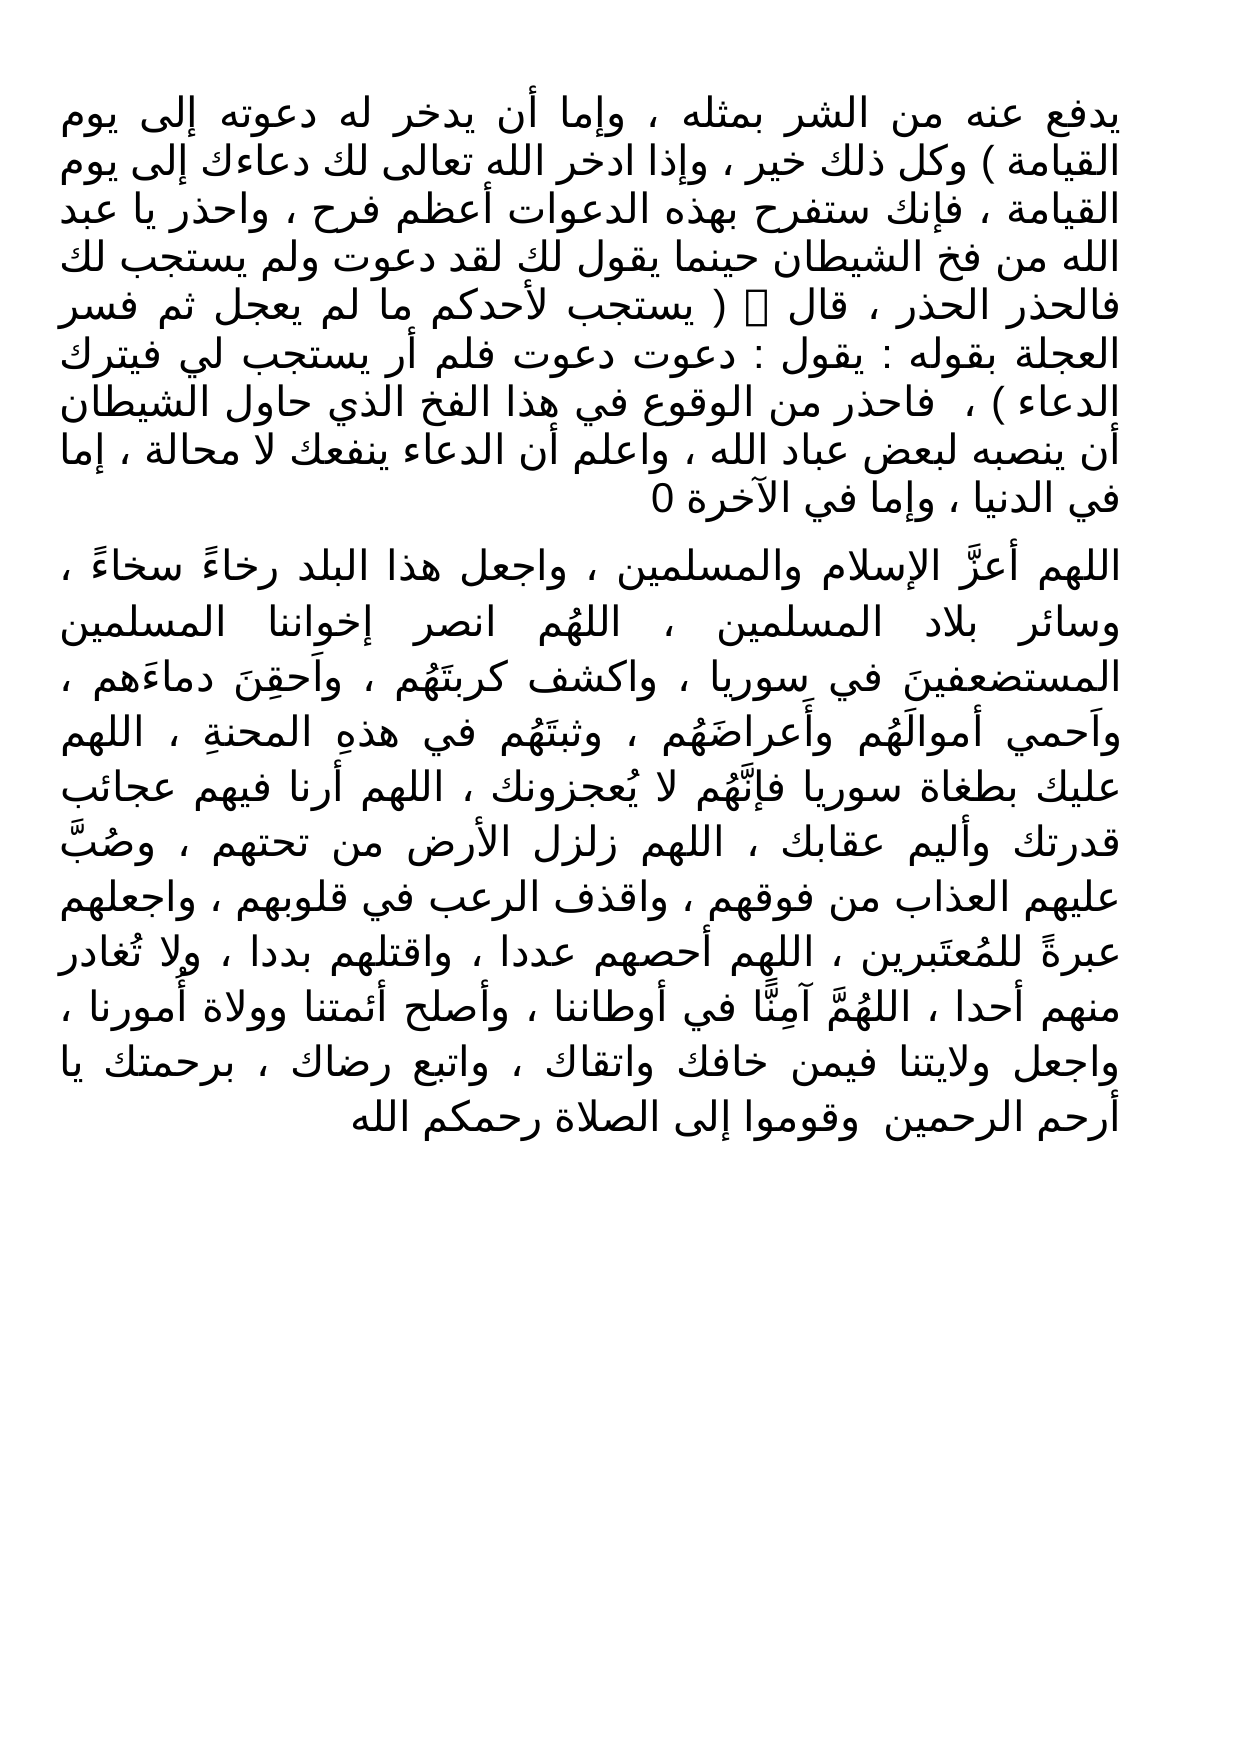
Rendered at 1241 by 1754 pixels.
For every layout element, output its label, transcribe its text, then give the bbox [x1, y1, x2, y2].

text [59, 89, 1122, 521]
text اللهم أعزَّ الإسلام والمسلمين ، واجعل هذا البلد رخاءً سخاءً ، وسائر بلاد المسلمين ، اللهُم انصر إخواننا المسلمين المستضعفينَ في سوريا ، واكشف كربتَهُم ، واَحقِنَ دماءَهم ، واَحمي أموالَهُم وأَعراضَهُم ، وثبتَهُم في هذهِ المحنةِ ، اللهم عليك بطغاة سوريا فإنَّهُم لا يُعجزونك ، اللهم أرنا فيهم عجائب قدرتك وأليم عقابك ، اللهم زلزل الأرض من تحتهم ، وصُبَّ عليهم العذاب من فوقهم ، واقذف الرعب في قلوبهم ، واجعلهم عبرةً للمُعتَبرين ، اللهم أحصهم عددا ، واقتلهم بددا ، ولا تُغادر منهم أحدا ، اللهُمَّ آمِنًّا في أوطاننا ، وأصلح أئمتنا وولاة أُمورنا ، واجعل ولايتنا فيمن خافك واتقاك ، واتبع رضاك ، برحمتك يا أرحم الرحمين وقوموا إلى الصلاة رحمكم الله [59, 542, 1122, 1141]
